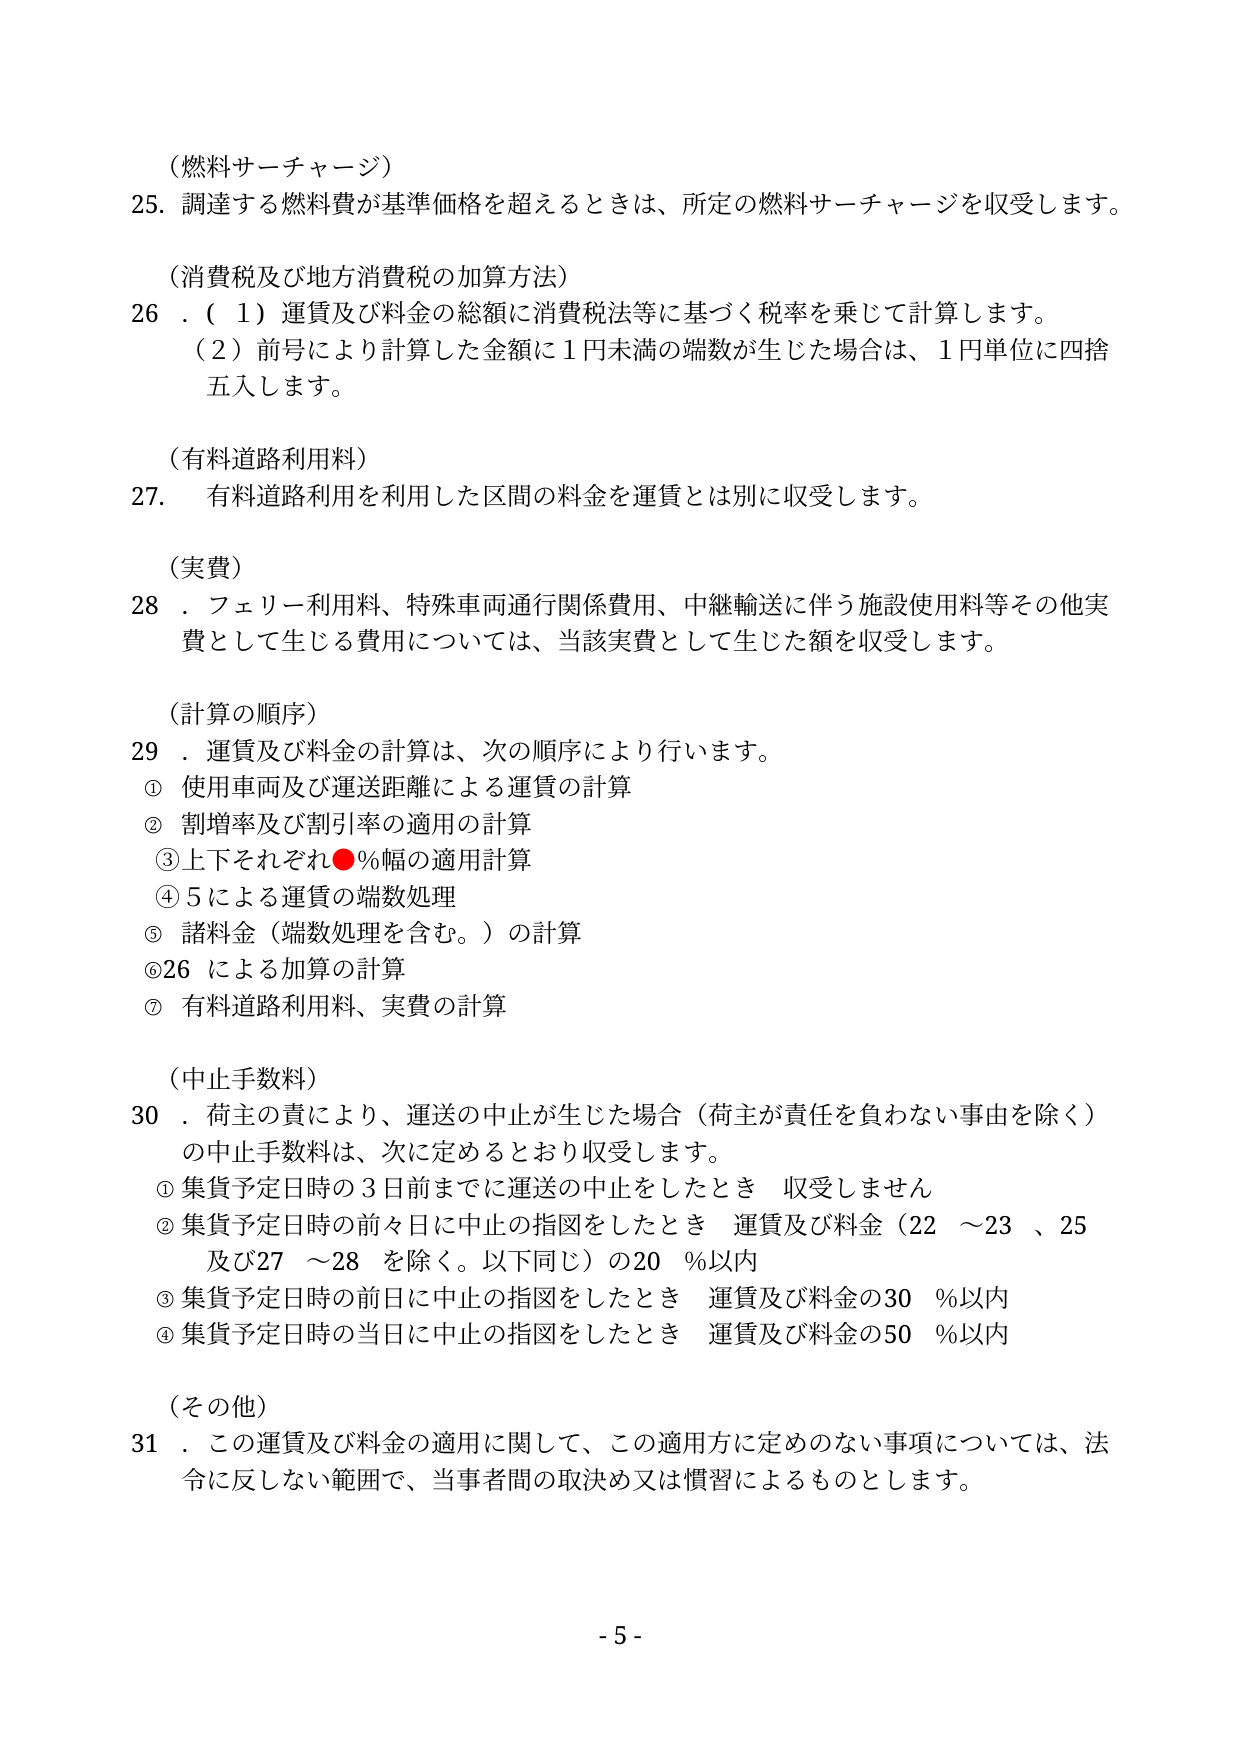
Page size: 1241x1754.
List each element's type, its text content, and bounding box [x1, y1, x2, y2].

text ②集貨予定日時の前々日に中止の指図をしたとき 運賃及び料金（22～23、25及び27～28を除く。以下同じ）の20％以内 [156, 1205, 1109, 1278]
text （その他） [156, 1387, 1109, 1424]
text ④集貨予定日時の当日に中止の指図をしたとき 運賃及び料金の50％以内 [156, 1314, 1109, 1351]
text ①使用車両及び運送距離による運賃の計算 [131, 768, 1109, 804]
text ⑤諸料金（端数処理を含む。）の計算 [131, 913, 1109, 950]
text 27. 有料道路利用を利用した区間の料金を運賃とは別に収受します。 [131, 476, 1109, 512]
text 28．フェリー利用料、特殊車両通行関係費用、中継輸送に伴う施設使用料等その他実費として生じる費用については、当該実費として生じた額を収受します。 [131, 585, 1109, 658]
text （計算の順序） [156, 695, 1109, 731]
text 26．(１) 運賃及び料金の総額に消費税法等に基づく税率を乗じて計算します。 [131, 294, 1109, 330]
text （中止手数料） [131, 1059, 1109, 1096]
text 29．運賃及び料金の計算は、次の順序により行います。 [131, 731, 1109, 768]
text 31．この運賃及び料金の適用に関して、この適用方に定めのない事項については、法令に反しない範囲で、当事者間の取決め又は慣習によるものとします。 [131, 1424, 1109, 1497]
text 30．荷主の責により、運送の中止が生じた場合（荷主が責任を負わない事由を除く）の中止手数料は、次に定めるとおり収受します。 [131, 1096, 1109, 1169]
text ④５による運賃の端数処理 [131, 877, 1109, 913]
text 25. 調達する燃料費が基準価格を超えるときは、所定の燃料サーチャージを収受します。 [131, 184, 1109, 221]
text ①集貨予定日時の３日前までに運送の中止をしたとき 収受しません [156, 1169, 1109, 1205]
text （２）前号により計算した金額に１円未満の端数が生じた場合は、１円単位に四捨五入します。 [168, 330, 1109, 403]
text （有料道路利用料） [131, 439, 1109, 476]
text （実費） [156, 549, 1109, 585]
text （消費税及び地方消費税の加算方法） [156, 257, 1109, 294]
text ③上下それぞれ●％幅の適用計算 [131, 841, 1109, 877]
text （燃料サーチャージ） [131, 148, 1109, 184]
text ③集貨予定日時の前日に中止の指図をしたとき 運賃及び料金の30％以内 [156, 1278, 1109, 1314]
text ⑥26による加算の計算 [131, 950, 1109, 986]
text ⑦有料道路利用料、実費の計算 [131, 986, 1109, 1023]
text ②割増率及び割引率の適用の計算 [131, 804, 1109, 841]
